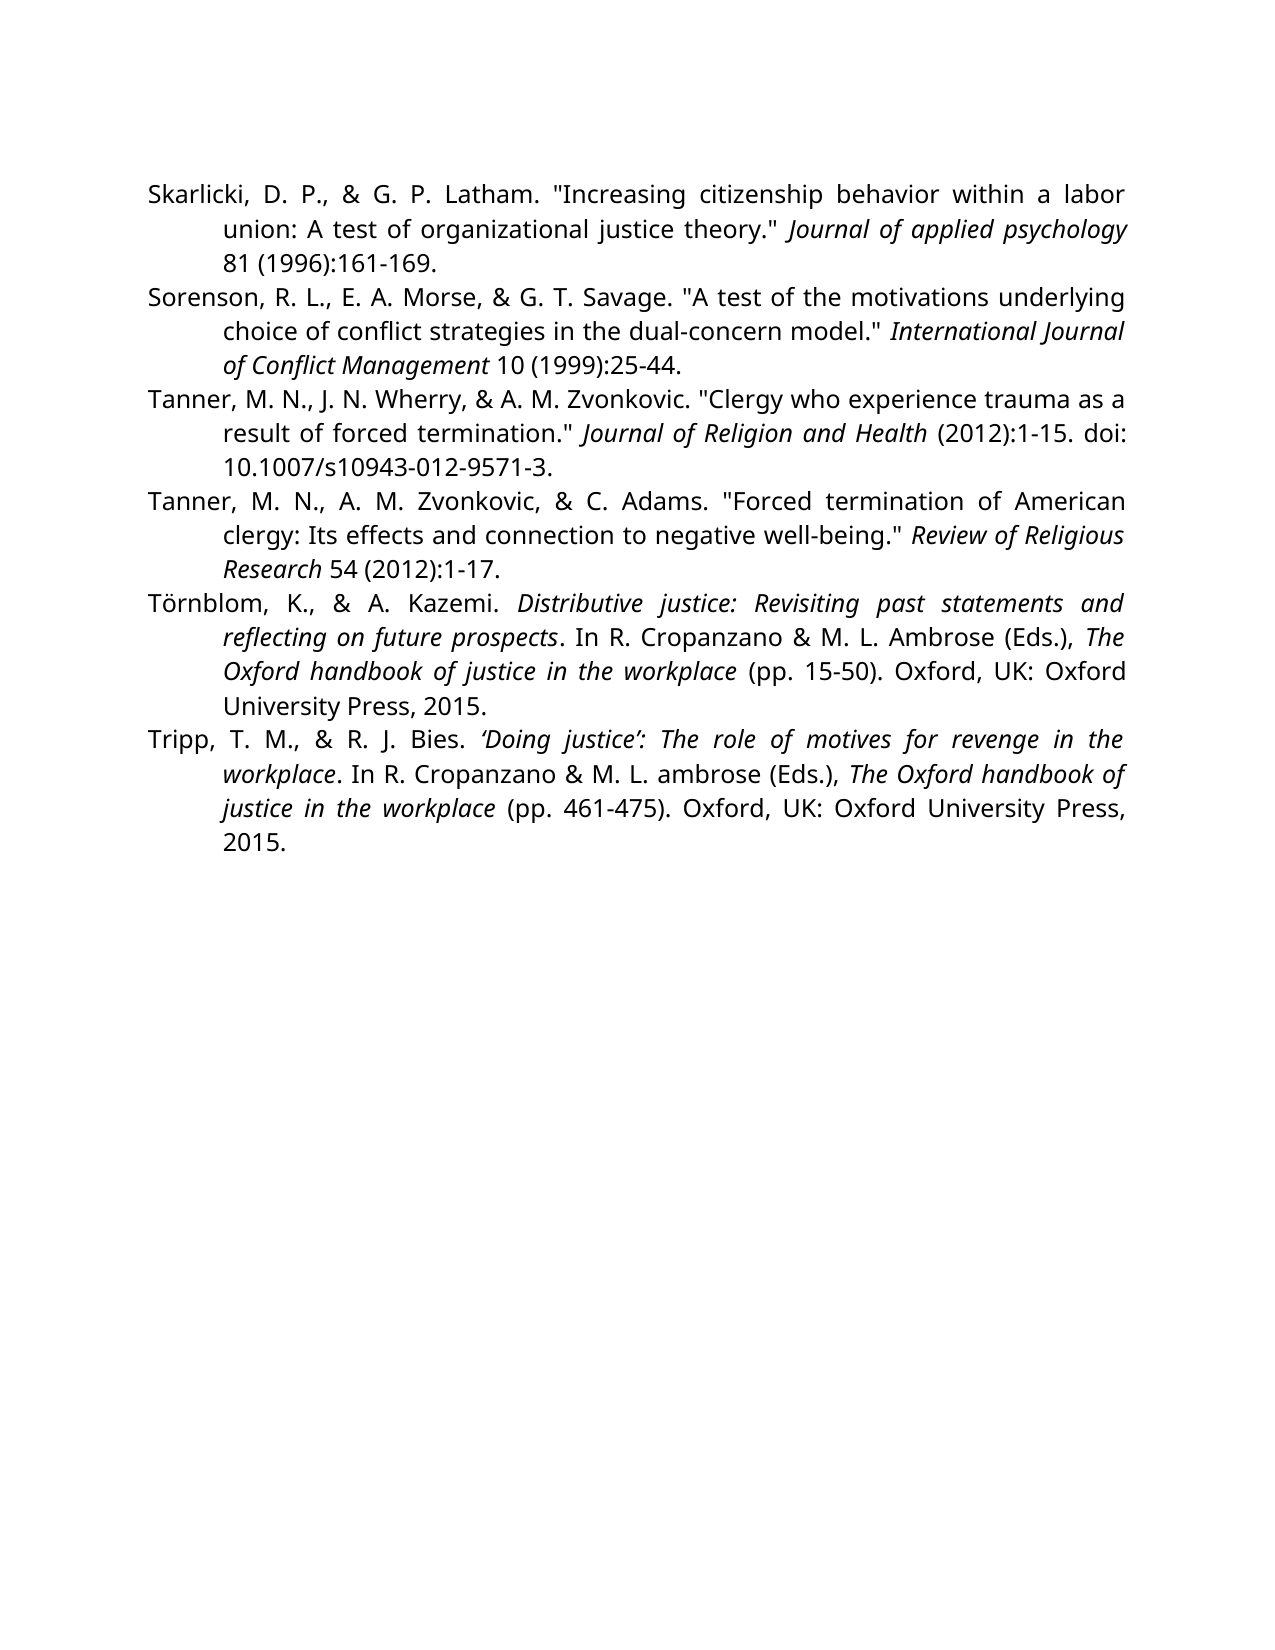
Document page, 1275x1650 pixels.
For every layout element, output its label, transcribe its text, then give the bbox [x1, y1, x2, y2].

text Sorenson, R. L., E. A. Morse, & G. T. Savage. "A test of the motivations underlying choice of conflict strategies in the dual-concern model." International Journal of Conflict Management 10 (1999):25-44. [148, 279, 1127, 382]
text Skarlicki, D. P., & G. P. Latham. "Increasing citizenship behavior within a labor union: A test of organizational justice theory." Journal of applied psychology 81 (1996):161-169. [148, 177, 1127, 279]
text Tanner, M. N., A. M. Zvonkovic, & C. Adams. "Forced termination of American clergy: Its effects and connection to negative well-being." Review of Religious Research 54 (2012):1-17. [148, 484, 1127, 586]
text Törnblom, K., & A. Kazemi. Distributive justice: Revisiting past statements and reflecting on future prospects. In R. Cropanzano & M. L. Ambrose (Eds.), The Oxford handbook of justice in the workplace (pp. 15-50). Oxford, UK: Oxford University Press, 2015. [148, 586, 1127, 722]
text Tripp, T. M., & R. J. Bies. ‘Doing justice’: The role of motives for revenge in the workplace. In R. Cropanzano & M. L. ambrose (Eds.), The Oxford handbook of justice in the workplace (pp. 461-475). Oxford, UK: Oxford University Press, 2015. [148, 722, 1127, 858]
text Tanner, M. N., J. N. Wherry, & A. M. Zvonkovic. "Clergy who experience trauma as a result of forced termination." Journal of Religion and Health (2012):1-15. doi: 10.1007/s10943-012-9571-3. [148, 382, 1127, 484]
